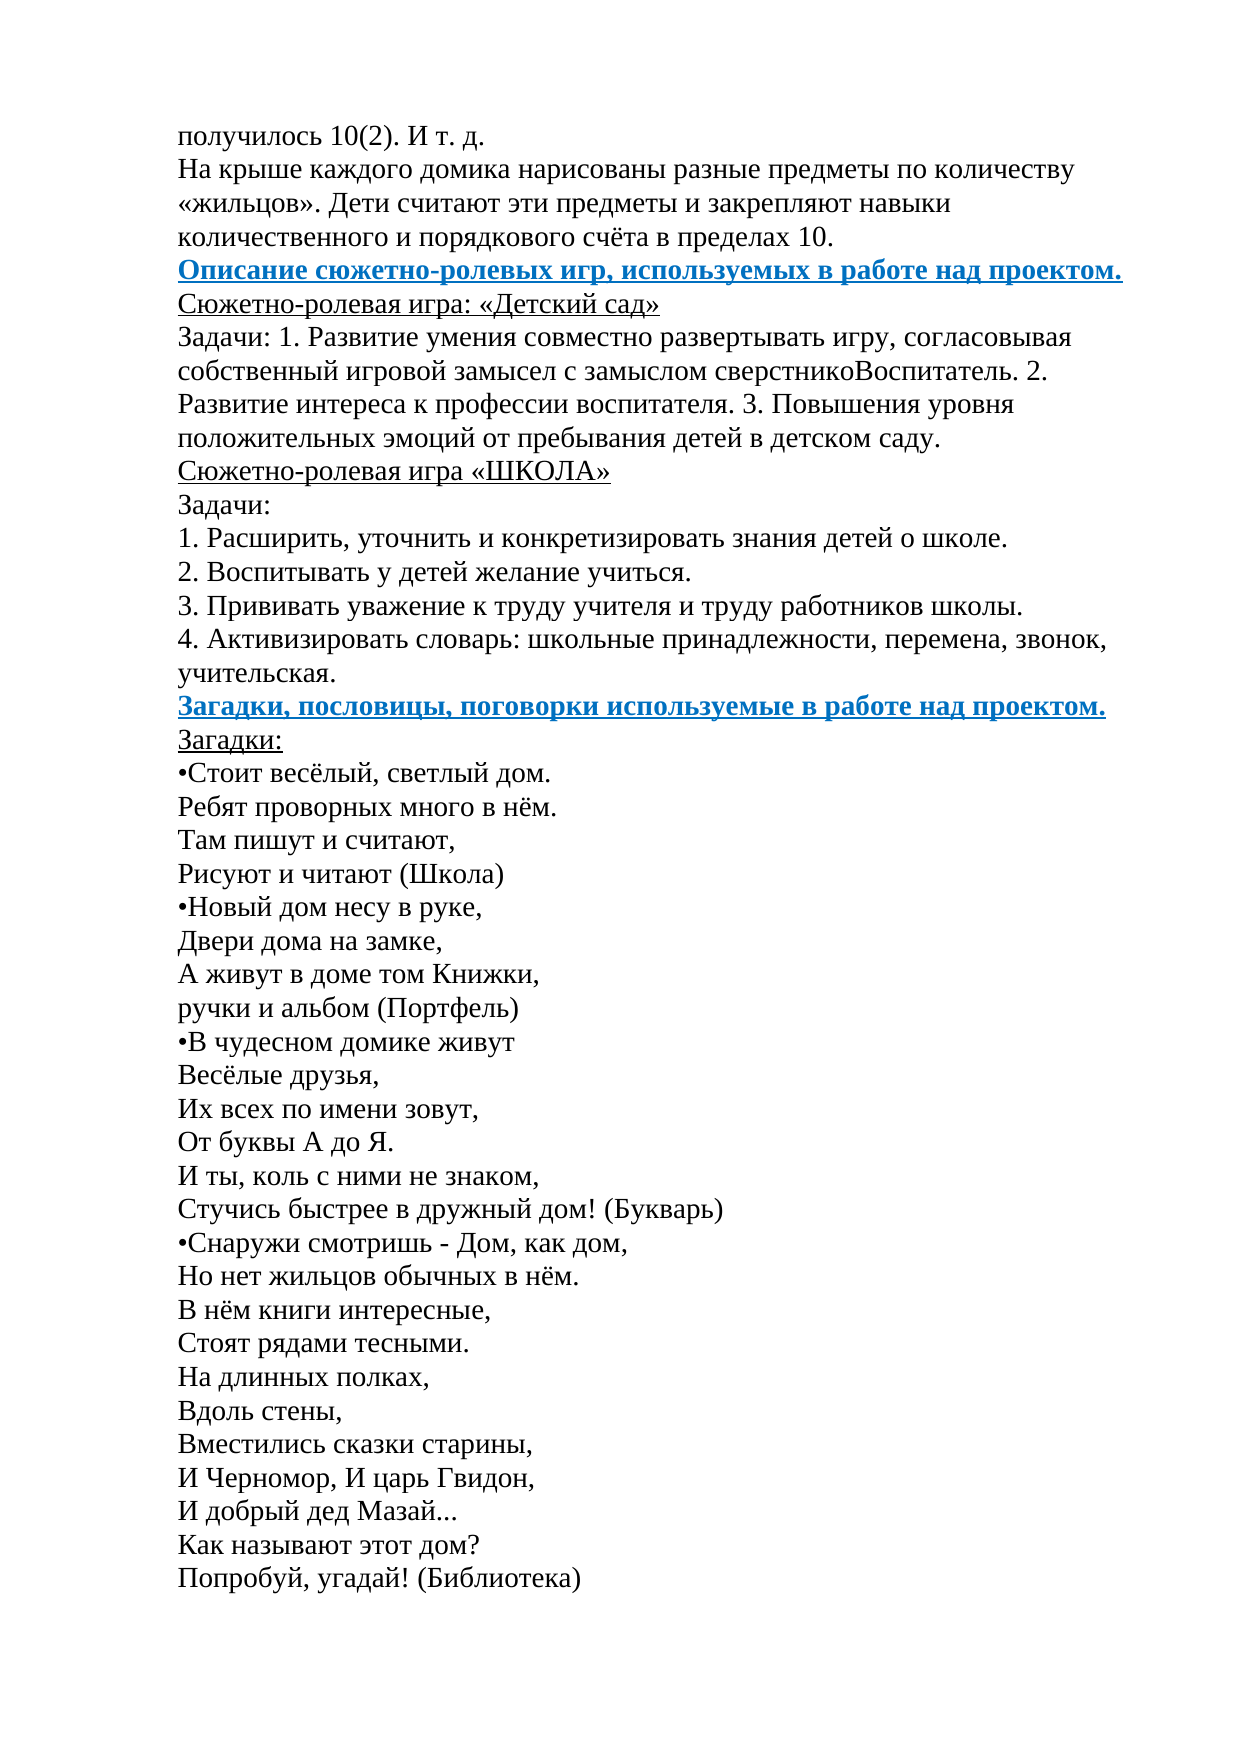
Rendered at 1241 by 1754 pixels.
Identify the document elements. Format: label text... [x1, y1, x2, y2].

text Загадки, пословицы, поговорки используемые в работе над проектом. Загадки: •Стоит весёлый, светлый дом. Ребят проворных много в нём. Там пишут и считают, Рисуют и читают (Школа) •Новый дом несу в руке, Двери дома на замке, А живут в доме том Книжки, ручки и альбом (Портфель) •В чудесном домике живут Весёлые друзья, Их всех по имени зовут, От буквы А до Я. И ты, коль с ними не знаком, Стучись быстрее в дружный дом! (Букварь) •Снаружи смотришь - Дом, как дом, Но нет жильцов обычных в нём. В нём книги интересные, Стоят рядами тесными. На длинных полках, Вдоль стены, Вместились сказки старины, И Черномор, И царь Гвидон, И добрый дед Мазай... Как называют этот дом? Попробуй, угадай! (Библиотека) [177, 688, 1152, 1622]
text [177, 118, 1152, 688]
